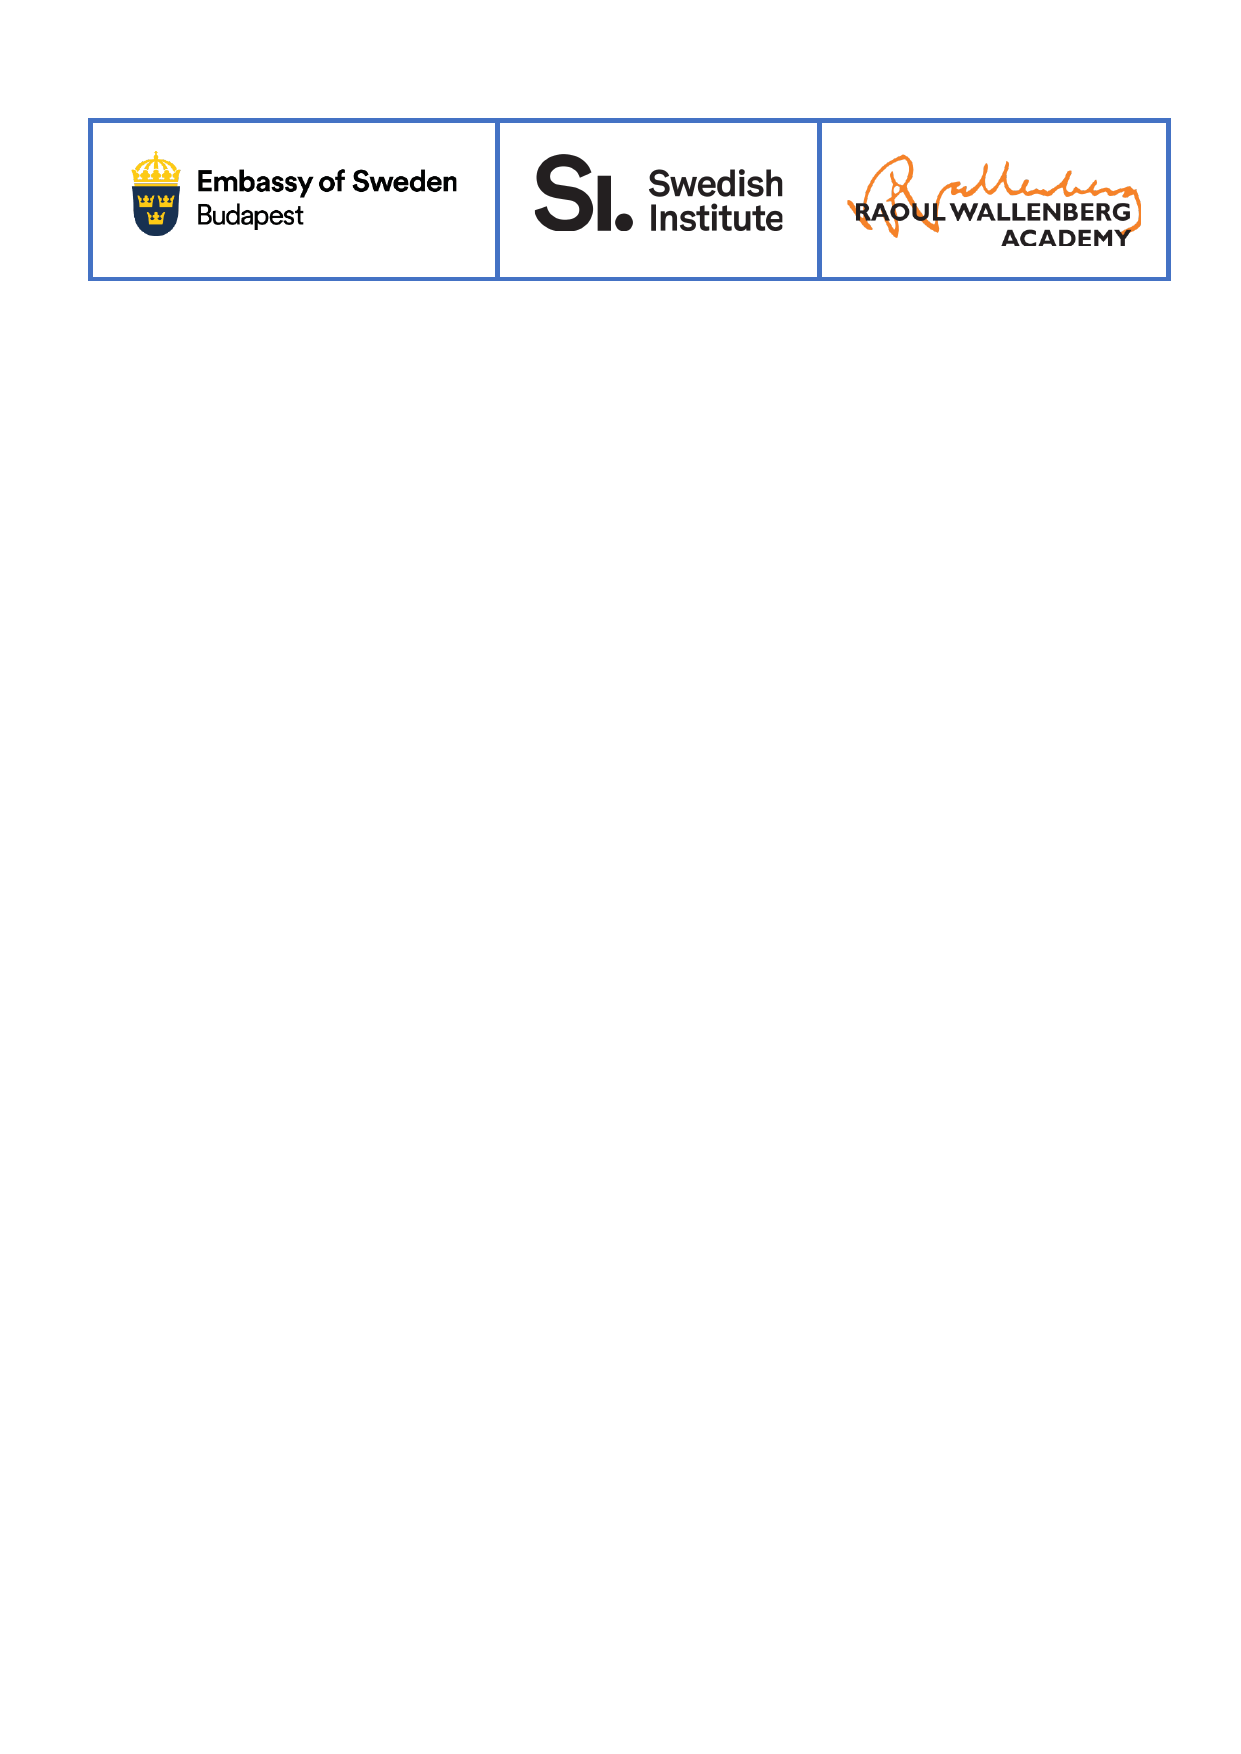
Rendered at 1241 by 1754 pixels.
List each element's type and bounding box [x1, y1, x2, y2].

table_header [822, 123, 1166, 277]
table_header [93, 123, 495, 277]
picture [131, 151, 457, 236]
table_header [500, 123, 817, 277]
